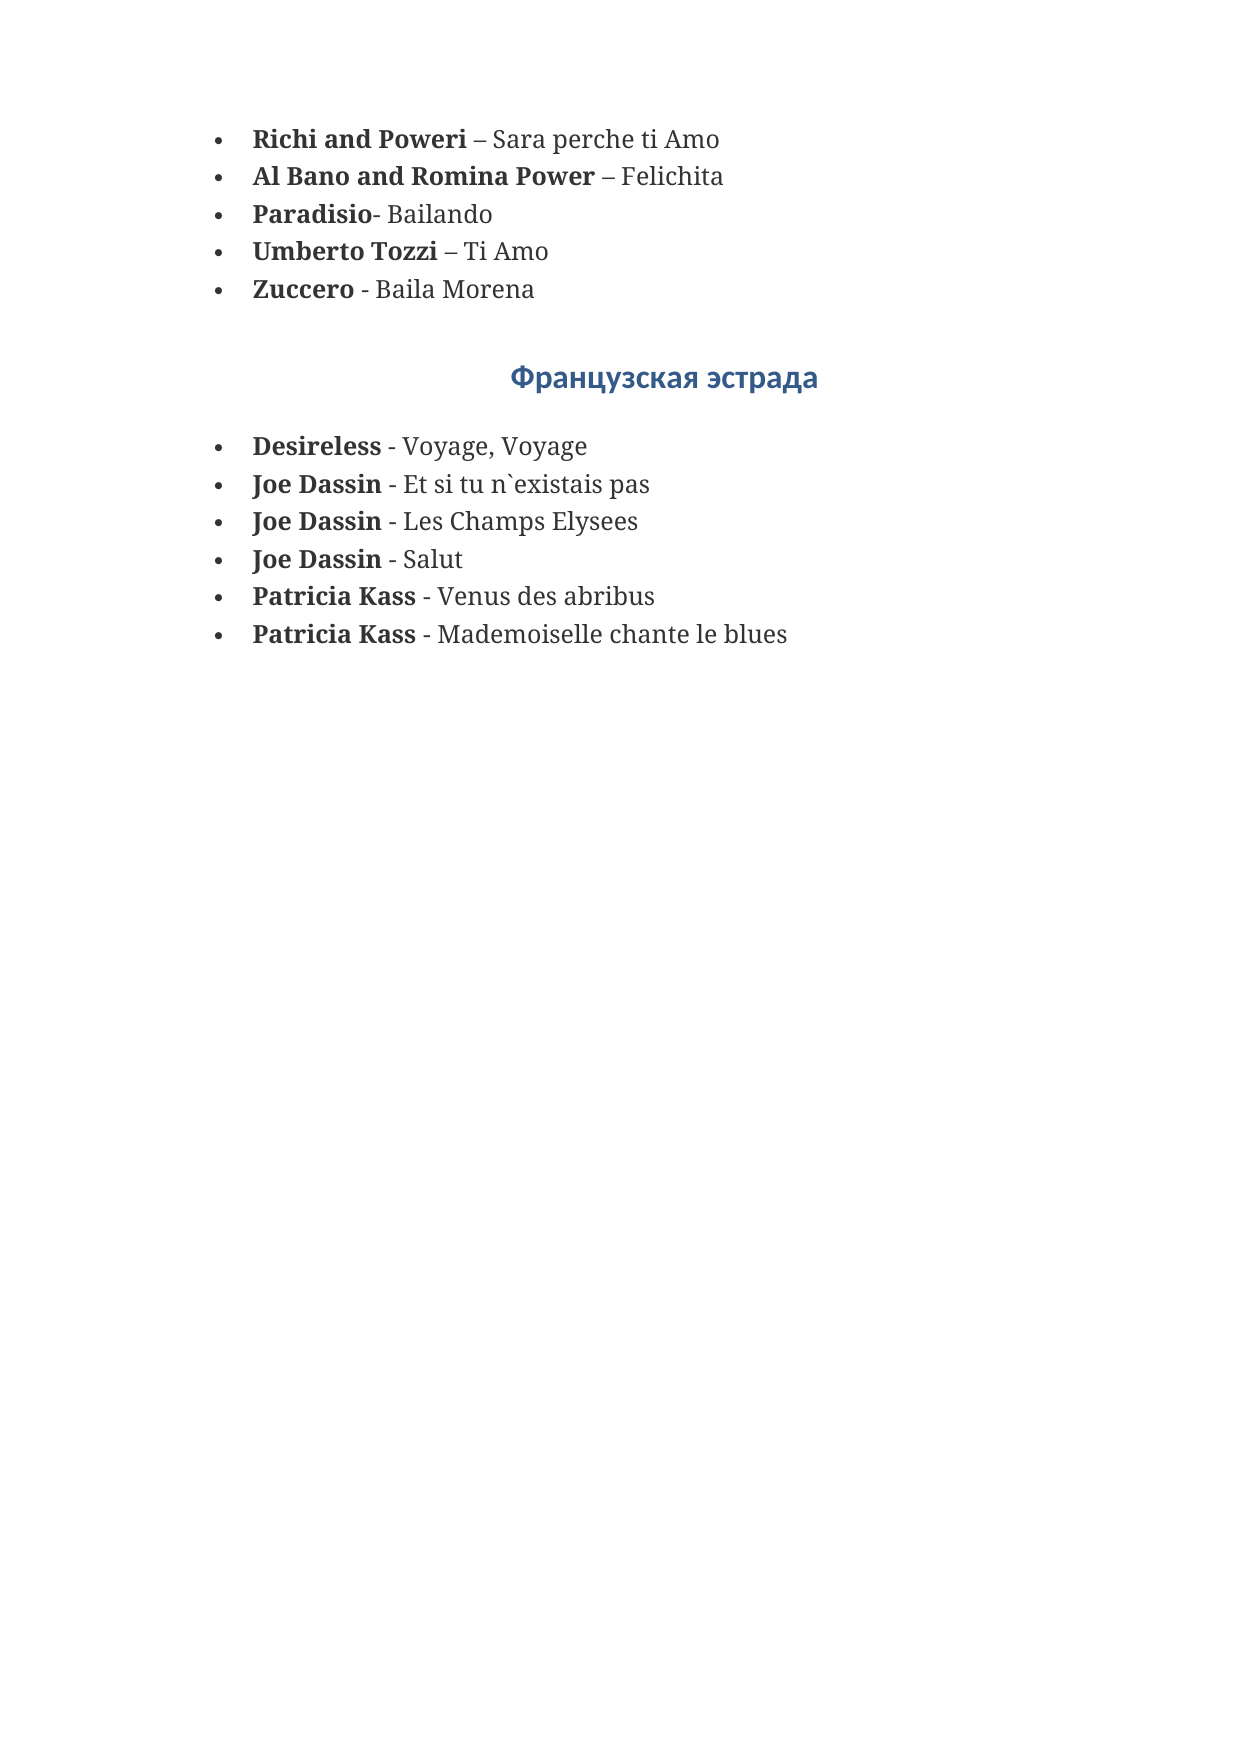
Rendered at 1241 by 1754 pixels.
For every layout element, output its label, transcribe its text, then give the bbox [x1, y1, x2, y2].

list Richi and Poweri – Sara perche ti Amo [215, 118, 1152, 156]
list Joe Dassin - Salut [215, 538, 1152, 576]
list Desireless - Voyage, Voyage [215, 426, 1152, 463]
list Patricia Kass - Venus des abribus [215, 576, 1152, 613]
list Patricia Kass - Mademoiselle chante le blues [215, 613, 1152, 651]
list Joe Dassin - Les Champs Elysees [215, 501, 1152, 538]
list Paradisio- Bailando [215, 193, 1152, 231]
list Al Bano and Romina Power – Felichita [215, 156, 1152, 193]
list Zuccero - Baila Morena [215, 268, 1152, 306]
subtitle Французcкая эстрада [177, 356, 1152, 396]
list Joe Dassin - Et si tu n`existais pas [215, 463, 1152, 501]
list Umberto Tozzi – Ti Amo [215, 231, 1152, 268]
